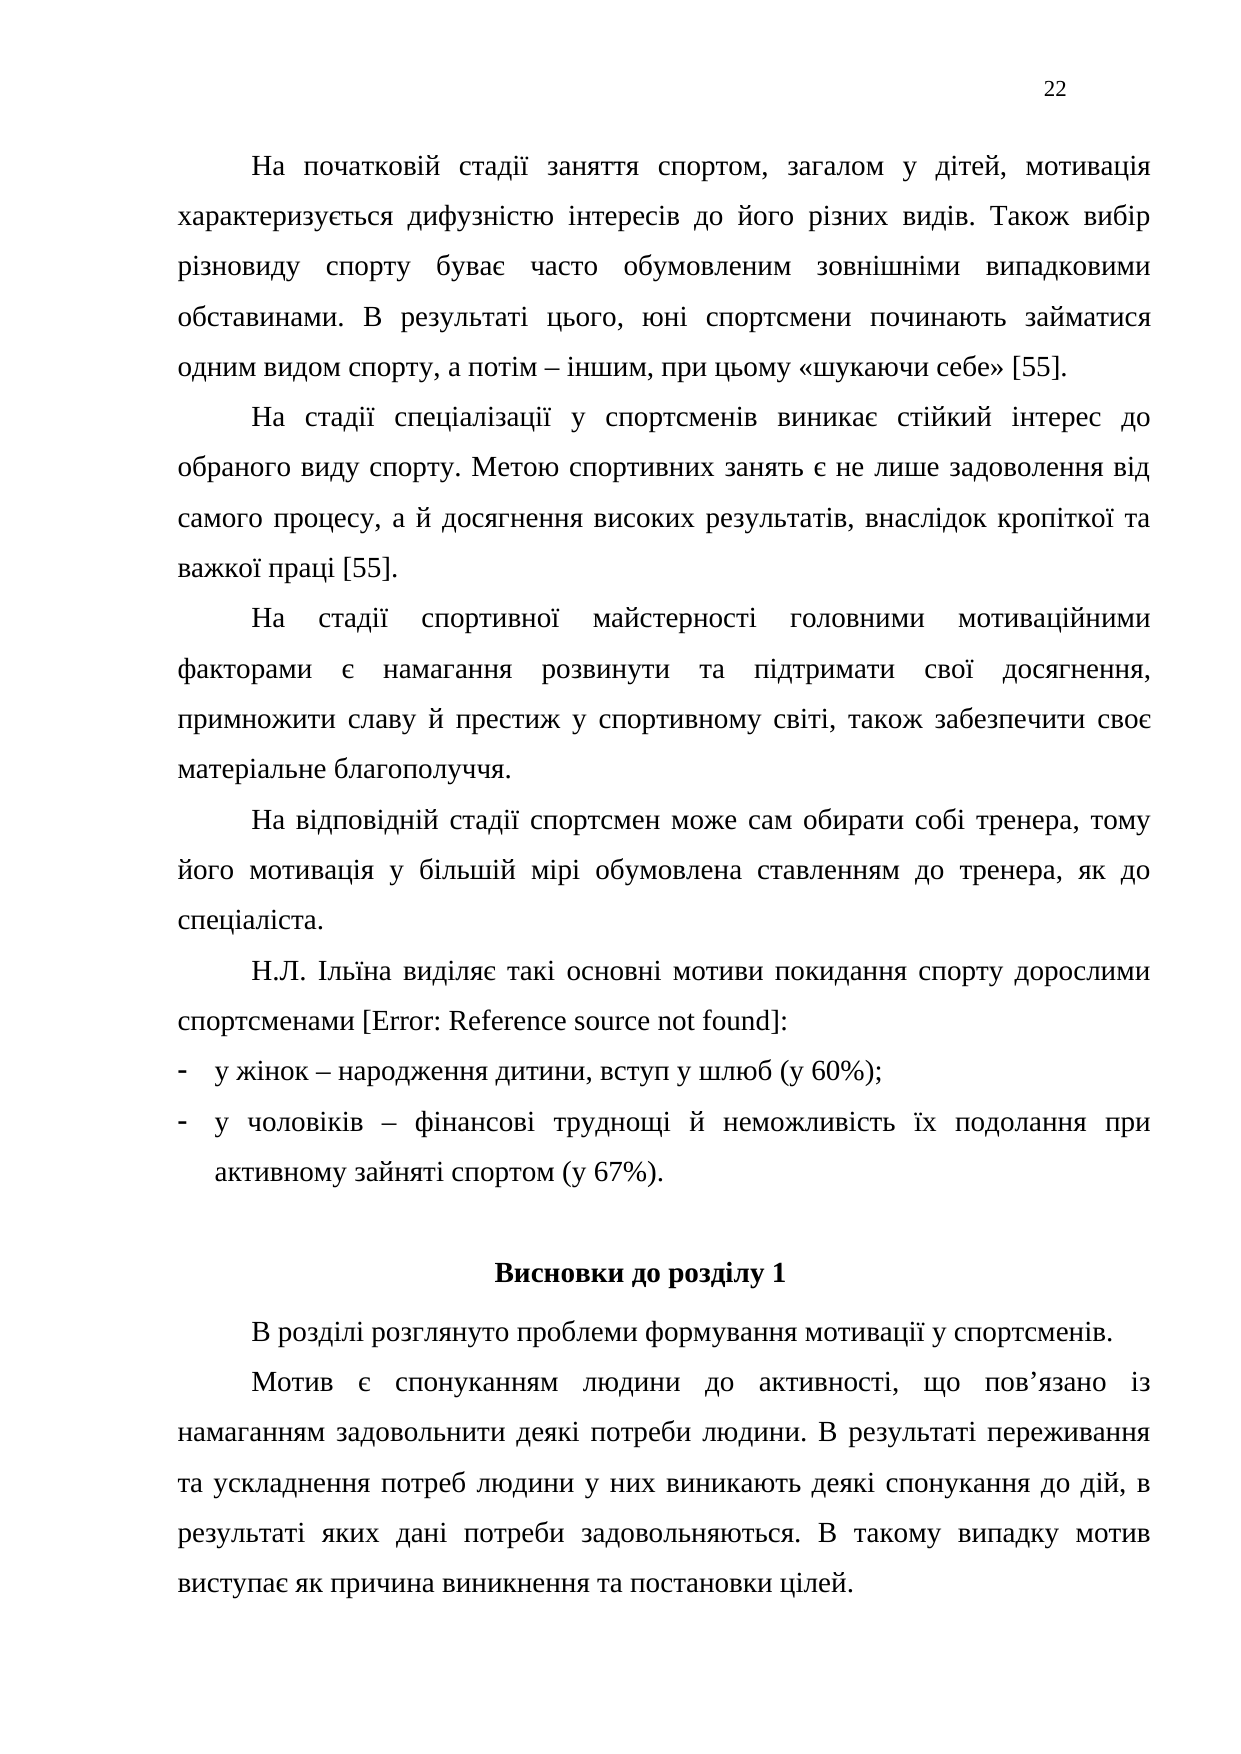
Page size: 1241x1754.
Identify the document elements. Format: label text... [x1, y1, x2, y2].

list у жінок – народження дитини, вступ у шлюб (у 60%); [177, 1053, 1152, 1087]
text В розділі розглянуто проблеми формування мотивації у спортсменів. [177, 1314, 1152, 1347]
text Мотив є спонуканням людини до активності, що пов’язано із намаганням задовольнити деякі потреби людини. В результаті переживання та ускладнення потреб людини у них виникають деякі спонукання до дій, в результаті яких дані потреби задовольняються. В такому випадку мотив виступає як причина виникнення та постановки цілей. [177, 1364, 1152, 1599]
text На стадії спортивної майстерності головними мотиваційними факторами є намагання розвинути та підтримати свої досягнення, примножити славу й престиж у спортивному світі, також забезпечити своє матеріальне благополуччя. [177, 601, 1152, 785]
subtitle Висновки до розділу 1 [203, 1255, 1078, 1288]
text На початковій стадії заняття спортом, загалом у дітей, мотивація характеризується дифузністю інтересів до його різних видів. Також вибір різновиду спорту буває часто обумовленим зовнішніми випадковими обставинами. В результаті цього, юні спортсмени починають займатися одним видом спорту, а потім – іншим, при цьому «шукаючи себе» [55]. [177, 148, 1152, 382]
text На відповідній стадії спортсмен може сам обирати собі тренера, тому його мотивація у більшій мірі обумовлена ставленням до тренера, як до спеціаліста. [177, 802, 1152, 936]
text На стадії спеціалізації у спортсменів виникає стійкий інтерес до обраного виду спорту. Метою спортивних занять є не лише задоволення від самого процесу, а й досягнення високих результатів, внаслідок кропіткої та важкої праці [55]. [177, 399, 1152, 584]
list у чоловіків – фінансові труднощі й неможливість їх подолання при активному зайняті спортом (у 67%). [177, 1104, 1152, 1188]
